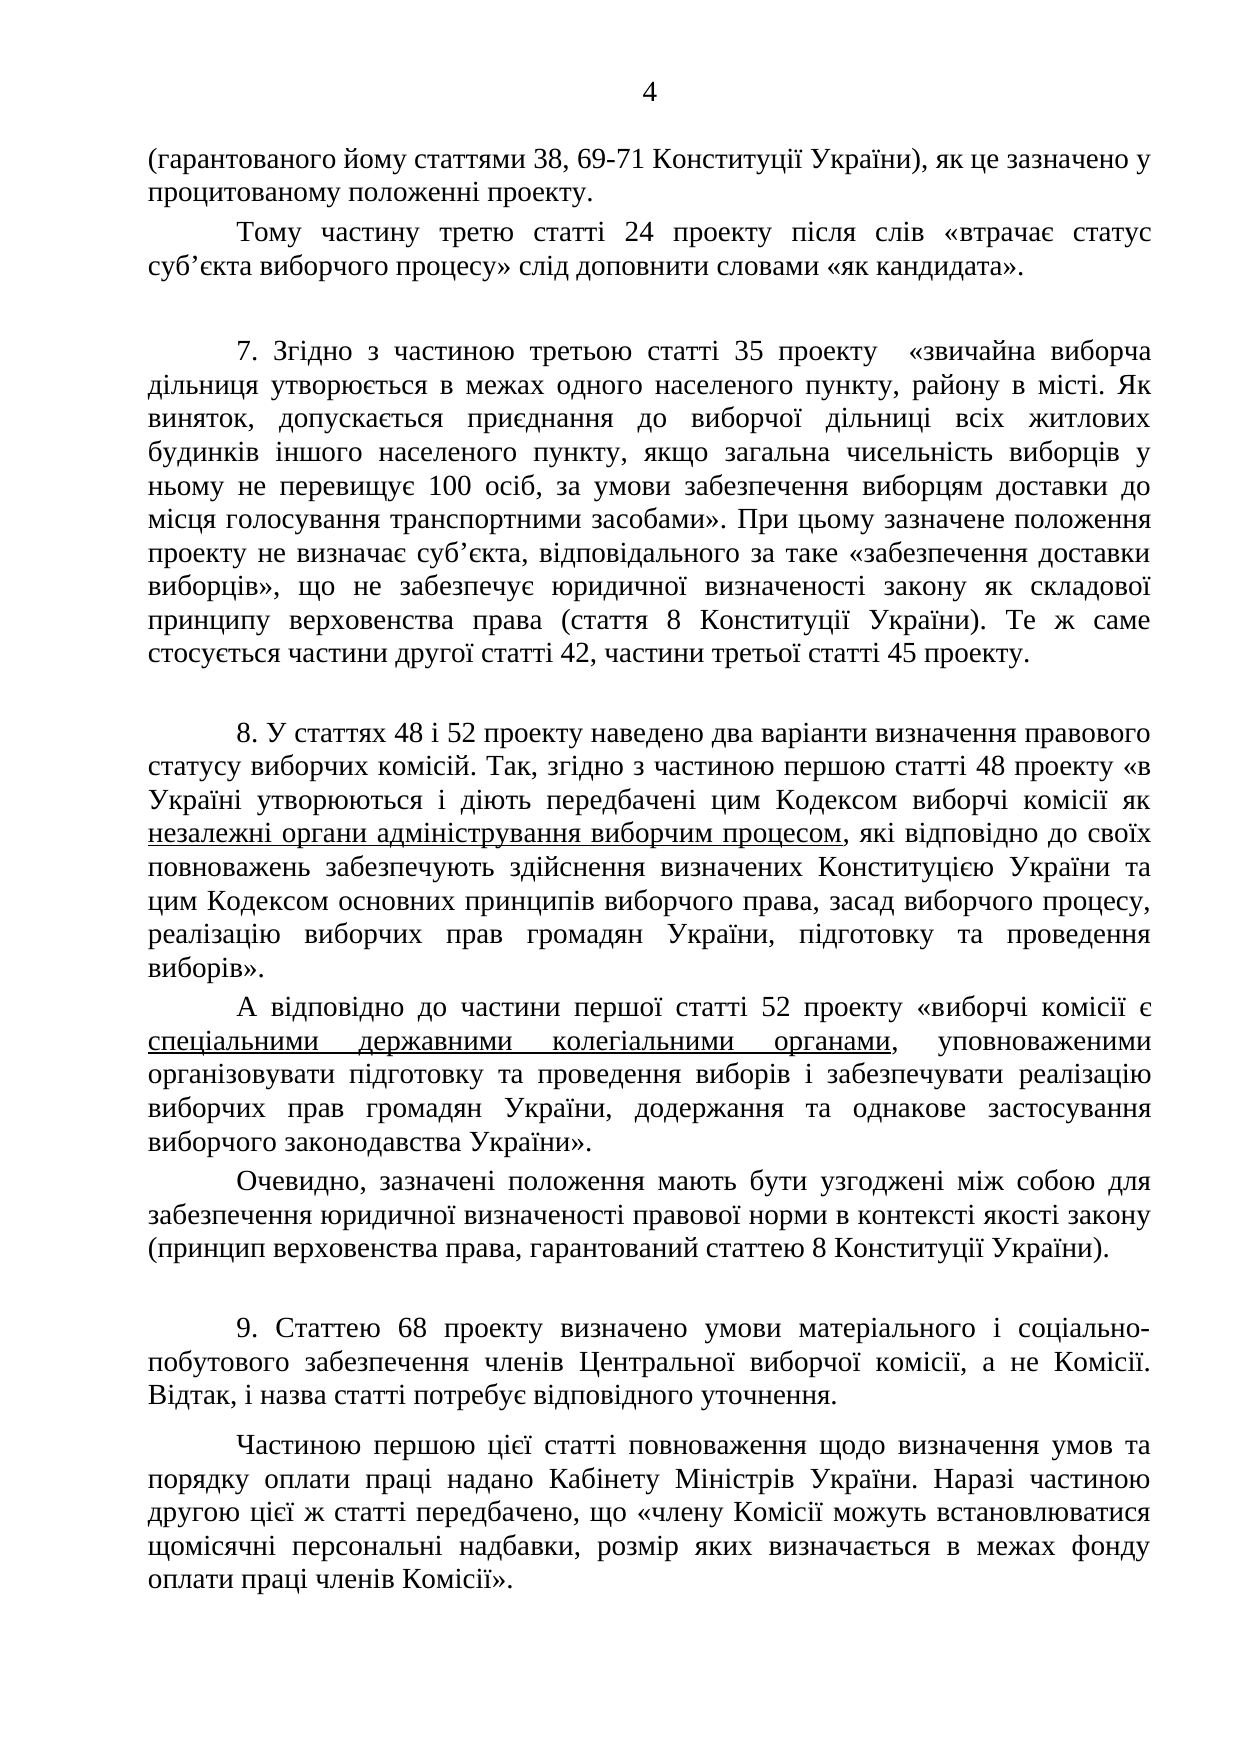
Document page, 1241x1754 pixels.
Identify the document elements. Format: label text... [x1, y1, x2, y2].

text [148, 141, 1152, 208]
text Частиною першою цієї статті повноваження щодо визначення умов та порядку оплати праці надано Кабінету Міністрів України. Наразі частиною другою цієї ж статті передбачено, що «члену Комісії можуть встановлюватися щомісячні персональні надбавки, розмір яких визначається в межах фонду оплати праці членів Комісії». [148, 1427, 1152, 1595]
text 7. Згідно з частиною третьою статті 35 проекту «звичайна виборча дільниця утворюється в межах одного населеного пункту, району в місті. Як виняток, допускається приєднання до виборчої дільниці всіх житлових будинків іншого населеного пункту, якщо загальна чисельність виборців у ньому не перевищує 100 осіб, за умови забезпечення виборцям доставки до місця голосування транспортними засобами». При цьому зазначене положення проекту не визначає суб’єкта, відповідального за таке «забезпечення доставки виборців», що не забезпечує юридичної визначеності закону як складової принципу верховенства права (стаття 8 Конституції України). Те ж саме стосується частини другої статті 42, частини третьої статті 45 проекту. [148, 333, 1152, 669]
text 9. Статтею 68 проекту визначено умови матеріального і соціально-побутового забезпечення членів Центральної виборчої комісії, а не Комісії. Відтак, і назва статті потребує відповідного уточнення. [148, 1310, 1152, 1411]
text Тому частину третю статті 24 проекту після слів «втрачає статус суб’єкта виборчого процесу» слід доповнити словами «як кандидата». [148, 214, 1152, 281]
text А відповідно до частини першої статті 52 проекту «виборчі комісії є спеціальними державними колегіальними органами, уповноваженими організовувати підготовку та проведення виборів і забезпечувати реалізацію виборчих прав громадян України, додержання та однакове застосування виборчого законодавства України». [148, 989, 1152, 1157]
text 8. У статтях 48 і 52 проекту наведено два варіанти визначення правового статусу виборчих комісій. Так, згідно з частиною першою статті 48 проекту «в Україні утворюються і діють передбачені цим Кодексом виборчі комісії як незалежні органи адміністрування виборчим процесом, які відповідно до своїх повноважень забезпечують здійснення визначених Конституцією України та цим Кодексом основних принципів виборчого права, засад виборчого процесу, реалізацію виборчих прав громадян України, підготовку та проведення виборів». [148, 715, 1152, 983]
text Очевидно, зазначені положення мають бути узгоджені між собою для забезпечення юридичної визначеності правової норми в контексті якості закону (принцип верховенства права, гарантований статтею 8 Конституції України). [148, 1163, 1152, 1264]
